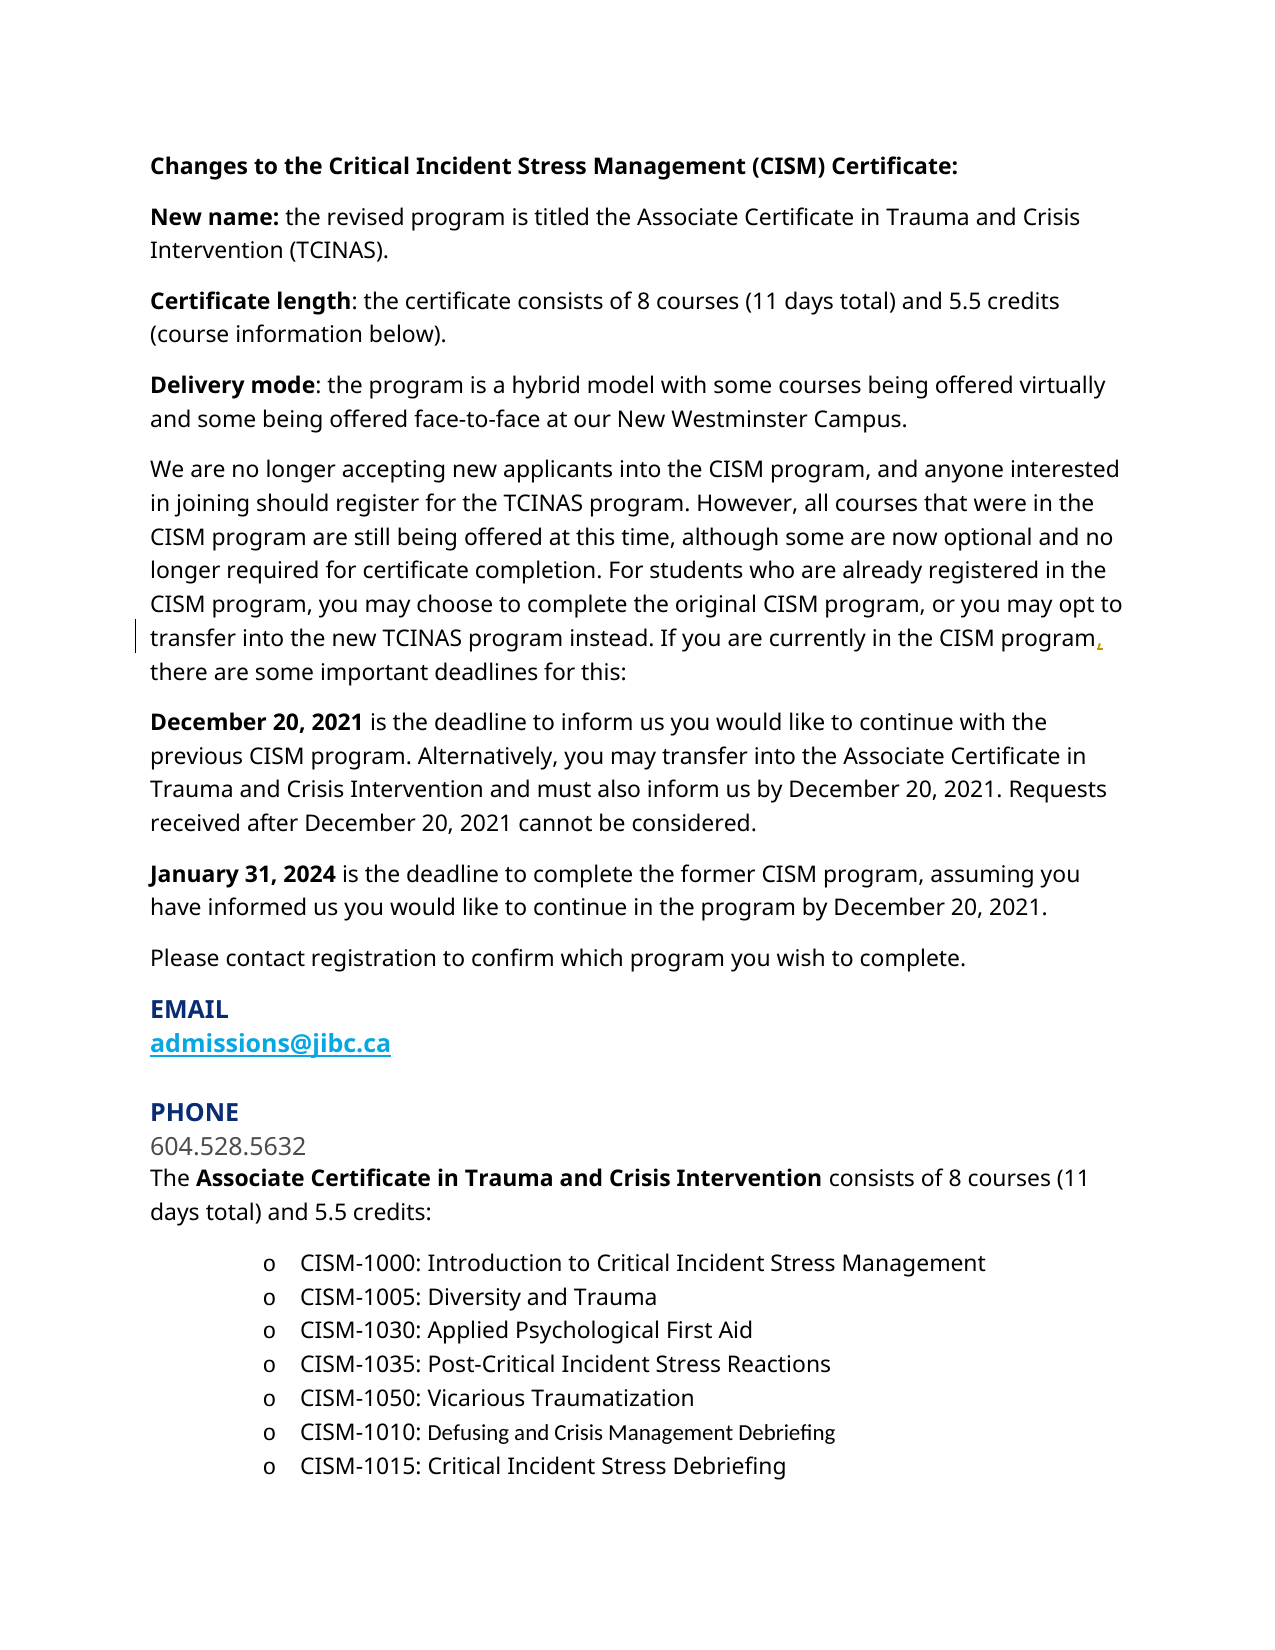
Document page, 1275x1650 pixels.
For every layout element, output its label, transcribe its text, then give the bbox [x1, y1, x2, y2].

text Changes to the Critical Incident Stress Management (CISM) Certificate: [150, 150, 1125, 181]
list CISM-1015: Critical Incident Stress Debriefing [262, 1450, 1125, 1481]
text The Associate Certificate in Trauma and Crisis Intervention consists of 8 courses (11 days total) and 5.5 credits: [150, 1162, 1125, 1227]
text EMAIL admissions@jibc.ca [150, 992, 1125, 1060]
list CISM-1035: Post-Critical Incident Stress Reactions [262, 1348, 1125, 1379]
text December 20, 2021 is the deadline to inform us you would like to continue with the previous CISM program. Alternatively, you may transfer into the Associate Certificate in Trauma and Crisis Intervention and must also inform us by December 20, 2021. Requests received after December 20, 2021 cannot be considered. [150, 706, 1125, 838]
list CISM-1010: [262, 1416, 1125, 1447]
list CISM-1005: Diversity and Trauma [262, 1280, 1125, 1312]
list CISM-1000: Introduction to Critical Incident Stress Management [262, 1247, 1125, 1278]
text Please contact registration to confirm which program you wish to complete. [150, 942, 1125, 973]
text We are no longer accepting new applicants into the CISM program, and anyone interested in joining should register for the TCINAS program. However, all courses that were in the CISM program are still being offered at this time, although some are now optional and no longer required for certificate completion. For students who are already registered in the CISM program, you may choose to complete the original CISM program, or you may opt to transfer into the new TCINAS program instead. If you are currently in the CISM program there are some important deadlines for this: [150, 453, 1125, 687]
text Delivery mode: the program is a hybrid model with some courses being offered virtually and some being offered face-to-face at our New Westminster Campus. [150, 369, 1125, 434]
text PHONE 604.528.5632 [150, 1094, 1125, 1162]
text January 31, 2024 is the deadline to complete the former CISM program, assuming you have informed us you would like to continue in the program by December 20, 2021. [150, 857, 1125, 922]
text New name: the revised program is titled the Associate Certificate in Trauma and Crisis Intervention (TCINAS). [150, 200, 1125, 265]
list CISM-1030: Applied Psychological First Aid [262, 1314, 1125, 1346]
list CISM-1050: Vicarious Traumatization [262, 1382, 1125, 1413]
text Certificate length: the certificate consists of 8 courses (11 days total) and 5.5 credits (course information below). [150, 284, 1125, 349]
